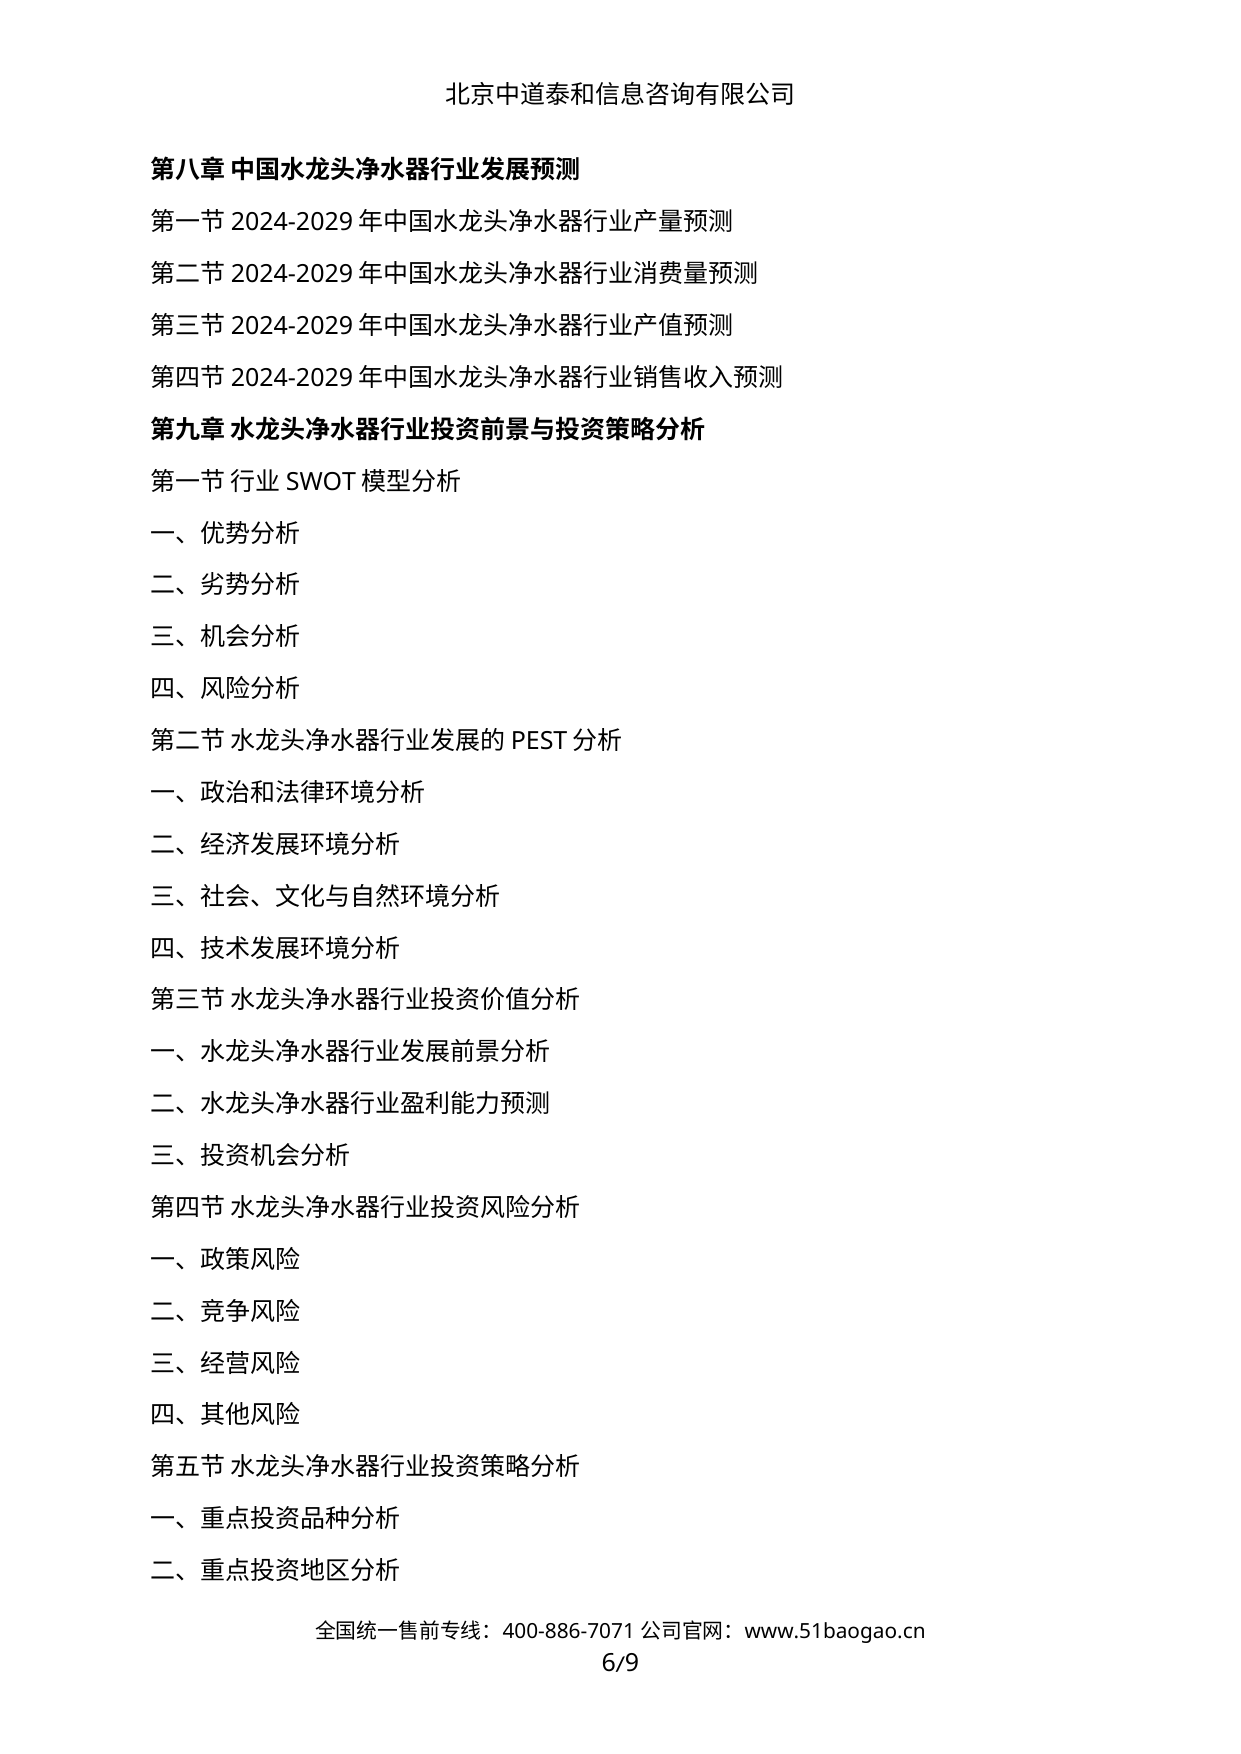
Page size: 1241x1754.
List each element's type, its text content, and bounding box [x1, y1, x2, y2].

text 一、水龙头净水器行业发展前景分析 [150, 1032, 1090, 1068]
text 第三节 2024-2029年中国水龙头净水器行业产值预测 [150, 306, 1090, 342]
text 第四节 2024-2029年中国水龙头净水器行业销售收入预测 [150, 357, 1090, 394]
text 一、政策风险 [150, 1239, 1090, 1276]
text 三、机会分析 [150, 617, 1090, 653]
text 三、经营风险 [150, 1343, 1090, 1379]
text 二、经济发展环境分析 [150, 824, 1090, 861]
text 三、投资机会分析 [150, 1136, 1090, 1172]
text 一、重点投资品种分析 [150, 1499, 1090, 1535]
text 第二节 水龙头净水器行业发展的PEST分析 [150, 721, 1090, 757]
text 第八章 中国水龙头净水器行业发展预测 [150, 150, 1090, 186]
text 第四节 水龙头净水器行业投资风险分析 [150, 1187, 1090, 1224]
text 二、劣势分析 [150, 565, 1090, 601]
text 一、政治和法律环境分析 [150, 772, 1090, 809]
text 四、其他风险 [150, 1395, 1090, 1431]
text 第九章 水龙头净水器行业投资前景与投资策略分析 [150, 409, 1090, 446]
text 一、优势分析 [150, 513, 1090, 549]
text 二、重点投资地区分析 [150, 1551, 1090, 1587]
text 二、竞争风险 [150, 1291, 1090, 1327]
text 第一节 2024-2029年中国水龙头净水器行业产量预测 [150, 202, 1090, 238]
text 三、社会、文化与自然环境分析 [150, 876, 1090, 912]
text 四、技术发展环境分析 [150, 928, 1090, 964]
text 二、水龙头净水器行业盈利能力预测 [150, 1084, 1090, 1120]
text 第二节 2024-2029年中国水龙头净水器行业消费量预测 [150, 254, 1090, 290]
text 第一节 行业SWOT模型分析 [150, 461, 1090, 497]
text 四、风险分析 [150, 669, 1090, 705]
text 第五节 水龙头净水器行业投资策略分析 [150, 1447, 1090, 1483]
text 第三节 水龙头净水器行业投资价值分析 [150, 980, 1090, 1016]
